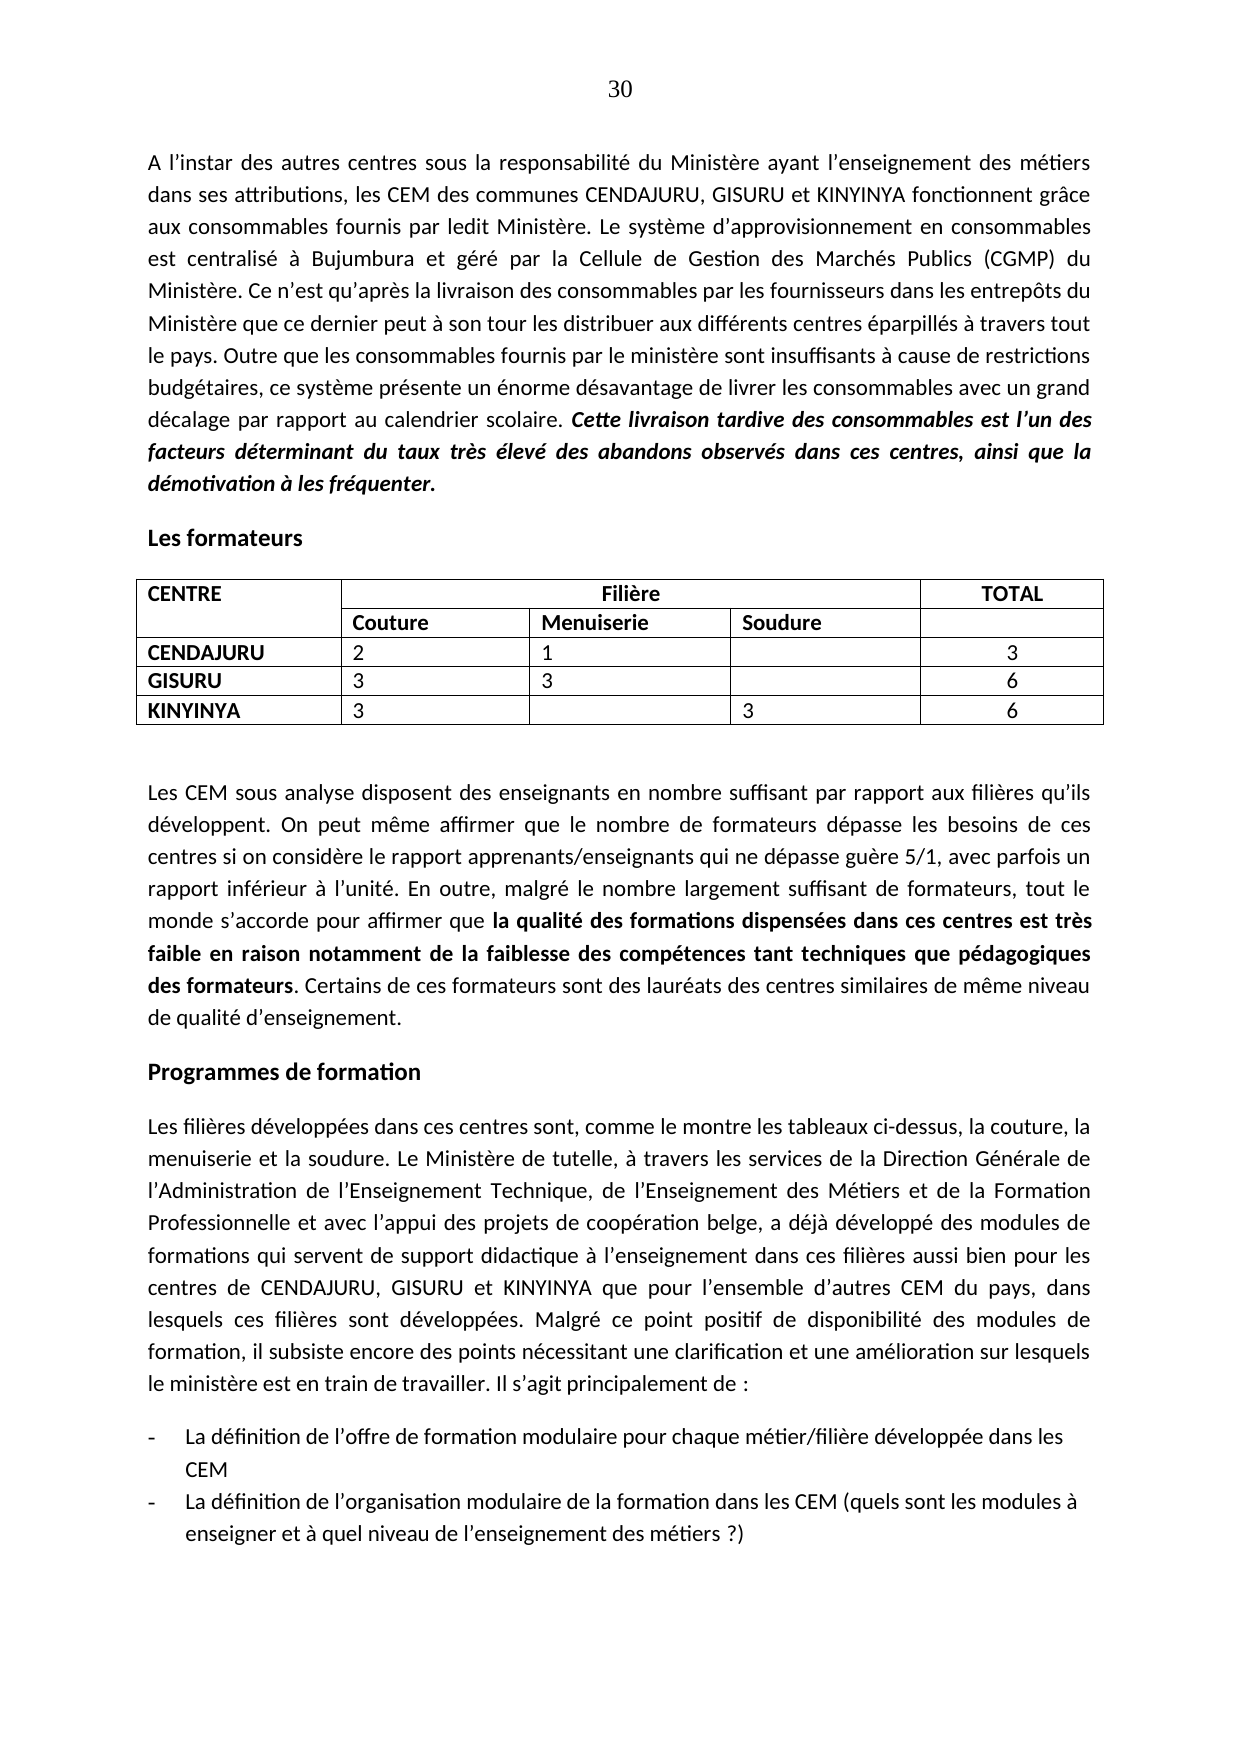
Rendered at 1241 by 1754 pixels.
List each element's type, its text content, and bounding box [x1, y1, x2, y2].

table_header TOTAL [921, 580, 1103, 607]
table_cell KINYINYA [137, 696, 341, 724]
table_cell CENDAJURU [137, 638, 341, 666]
table_cell [921, 609, 1103, 637]
table_cell 3 [342, 667, 529, 695]
text A l’instar des autres centres sous la responsabilité du Ministère ayant l’enseignement des métiers dans ses attributions, les CEM des communes CENDAJURU, GISURU et KINYINYA fonctionnent grâce aux consommables fournis par ledit Ministère. Le système d’approvisionnement en consommables est centralisé à Bujumbura et géré par la Cellule de Gestion des Marchés Publics (CGMP) du Ministère. Ce n’est qu’après la livraison des consommables par les fournisseurs dans les entrepôts du Ministère que ce dernier peut à son tour les distribuer aux différents centres éparpillés à travers tout le pays. Outre que les consommables fournis par le ministère sont insuffisants à cause de restrictions budgétaires, ce système présente un énorme désavantage de livrer les consommables avec un grand décalage par rapport au calendrier scolaire. Cette livraison tardive des consommables est l’un des facteurs déterminant du taux très élevé des abandons observés dans ces centres, ainsi que la démotivation à les fréquenter. [148, 148, 1092, 498]
table_cell 2 [342, 638, 529, 666]
table_cell 3 [921, 638, 1103, 666]
list La définition de l’organisation modulaire de la formation dans les CEM (quels sont les modules à enseigner et à quel niveau de l’enseignement des métiers ?) [148, 1487, 1092, 1547]
text Les formateurs [148, 523, 1092, 553]
table_cell 6 [921, 696, 1103, 724]
table_cell 6 [921, 667, 1103, 695]
text Programmes de formation [148, 1056, 1092, 1087]
table_cell Menuiserie [530, 609, 730, 637]
table_cell 3 [530, 667, 730, 695]
table_cell [731, 638, 920, 666]
table_cell 3 [731, 696, 920, 724]
table_cell GISURU [137, 667, 341, 695]
text Les filières développées dans ces centres sont, comme le montre les tableaux ci-dessus, la couture, la menuiserie et la soudure. Le Ministère de tutelle, à travers les services de la Direction Générale de l’Administration de l’Enseignement Technique, de l’Enseignement des Métiers et de la Formation Professionnelle et avec l’appui des projets de coopération belge, a déjà développé des modules de formations qui servent de support didactique à l’enseignement dans ces filières aussi bien pour les centres de CENDAJURU, GISURU et KINYINYA que pour l’ensemble d’autres CEM du pays, dans lesquels ces filières sont développées. Malgré ce point positif de disponibilité des modules de formation, il subsiste encore des points nécessitant une clarification et une amélioration sur lesquels le ministère est en train de travailler. Il s’agit principalement de : [148, 1112, 1092, 1397]
table_header Filière [342, 580, 920, 607]
list La définition de l’offre de formation modulaire pour chaque métier/filière développée dans les CEM [148, 1422, 1092, 1483]
table_cell [530, 696, 730, 724]
table_cell 1 [530, 638, 730, 666]
table_cell Soudure [731, 609, 920, 637]
table_cell 3 [342, 696, 529, 724]
text Les CEM sous analyse disposent des enseignants en nombre suffisant par rapport aux filières qu’ils développent. On peut même affirmer que le nombre de formateurs dépasse les besoins de ces centres si on considère le rapport apprenants/enseignants qui ne dépasse guère 5/1, avec parfois un rapport inférieur à l’unité. En outre, malgré le nombre largement suffisant de formateurs, tout le monde s’accorde pour affirmer que la qualité des formations dispensées dans ces centres est très faible en raison notamment de la faiblesse des compétences tant techniques que pédagogiques des formateurs. Certains de ces formateurs sont des lauréats des centres similaires de même niveau de qualité d’enseignement. [148, 778, 1092, 1031]
table_cell [731, 667, 920, 695]
table_cell Couture [342, 609, 529, 637]
table_header CENTRE [137, 580, 341, 637]
